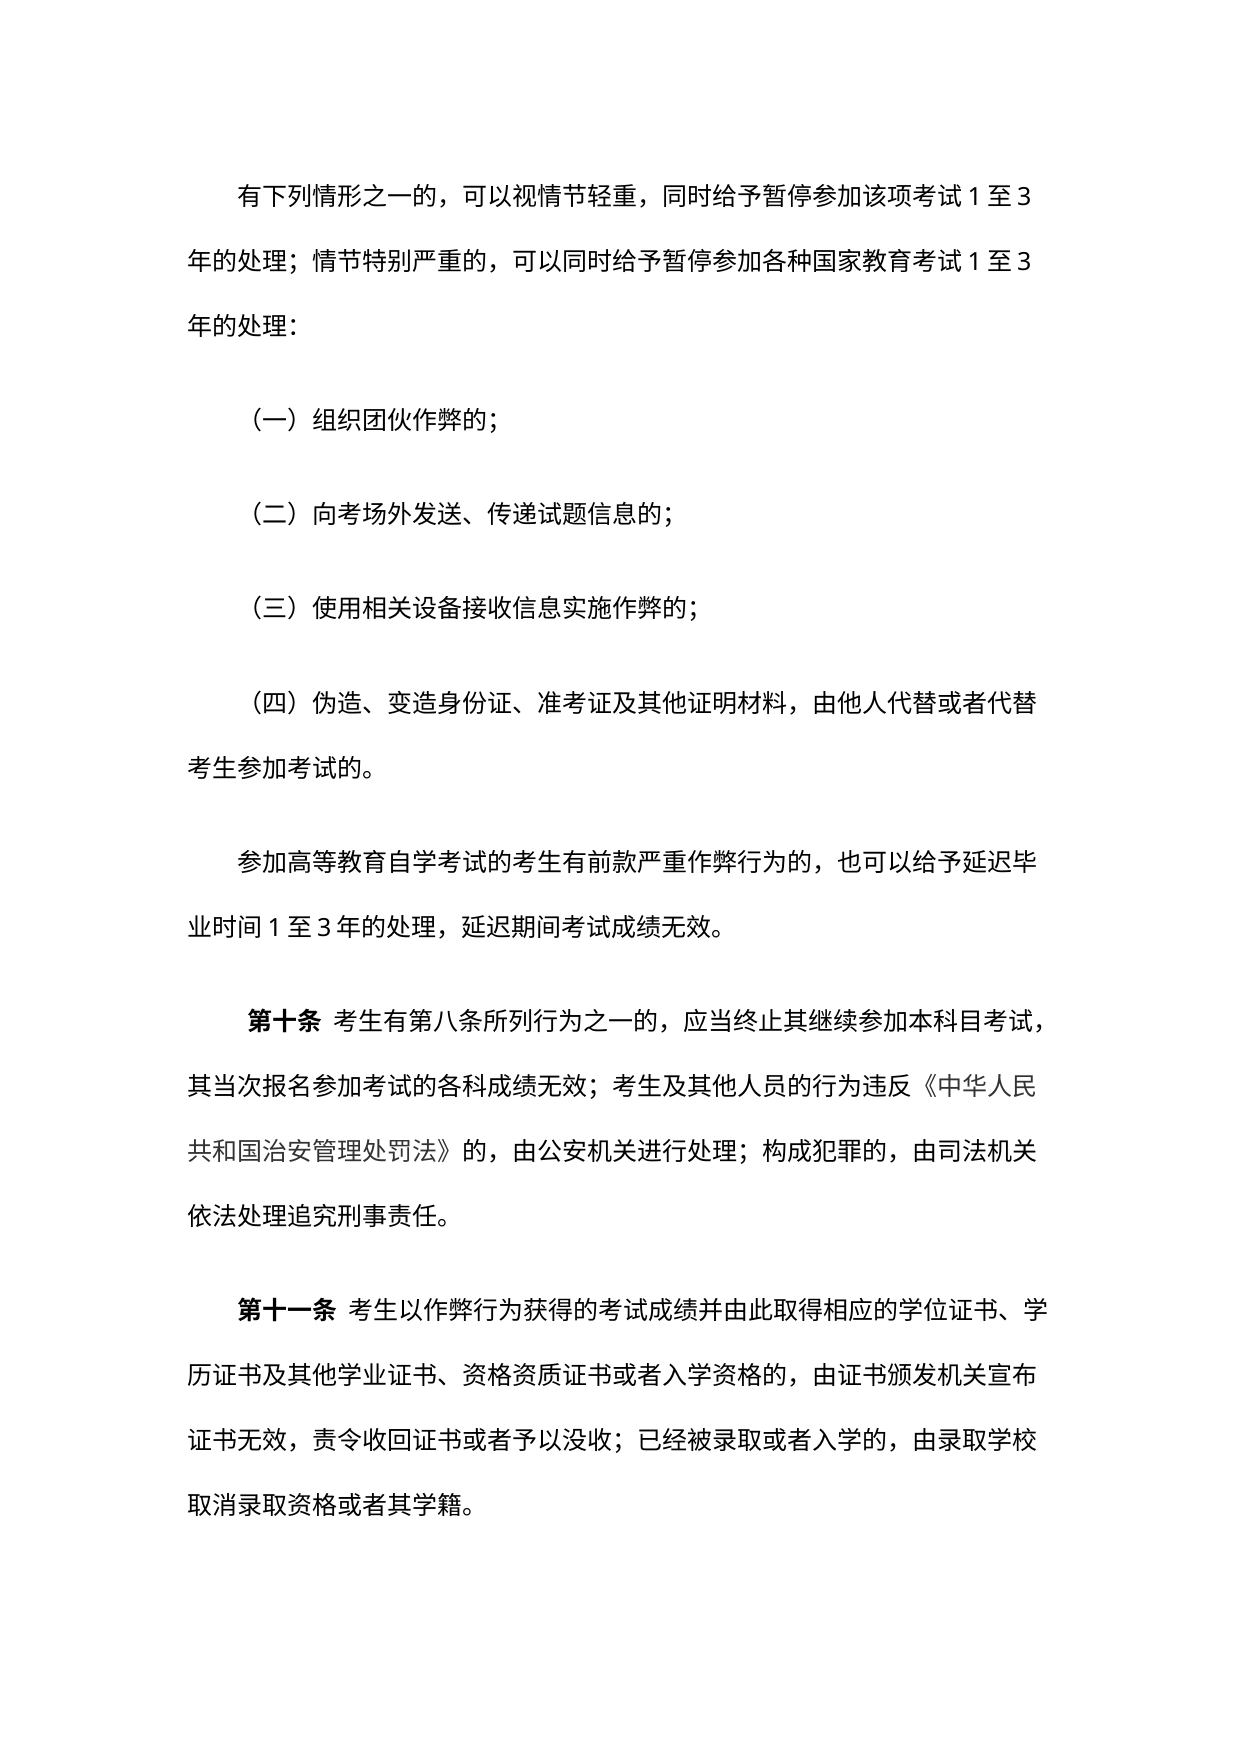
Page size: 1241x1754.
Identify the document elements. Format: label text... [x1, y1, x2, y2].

text （二）向考场外发送、传递试题信息的； [187, 480, 1053, 545]
text （一）组织团伙作弊的； [187, 386, 1053, 451]
text 有下列情形之一的，可以视情节轻重，同时给予暂停参加该项考试1至3年的处理；情节特别严重的，可以同时给予暂停参加各种国家教育考试1至3年的处理： [187, 162, 1053, 357]
text 参加高等教育自学考试的考生有前款严重作弊行为的，也可以给予延迟毕业时间1至3年的处理，延迟期间考试成绩无效。 [187, 828, 1053, 958]
text 第十一条 考生以作弊行为获得的考试成绩并由此取得相应的学位证书、学历证书及其他学业证书、资格资质证书或者入学资格的，由证书颁发机关宣布证书无效，责令收回证书或者予以没收；已经被录取或者入学的，由录取学校取消录取资格或者其学籍。 [187, 1276, 1053, 1536]
text 第十条 考生有第八条所列行为之一的，应当终止其继续参加本科目考试，其当次报名参加考试的各科成绩无效；考生及其他人员的行为违反《中华人民共和国治安管理处罚法》的，由公安机关进行处理；构成犯罪的，由司法机关依法处理追究刑事责任。 [187, 987, 1053, 1247]
text （四）伪造、变造身份证、准考证及其他证明材料，由他人代替或者代替考生参加考试的。 [187, 669, 1053, 799]
text （三）使用相关设备接收信息实施作弊的； [187, 574, 1053, 639]
